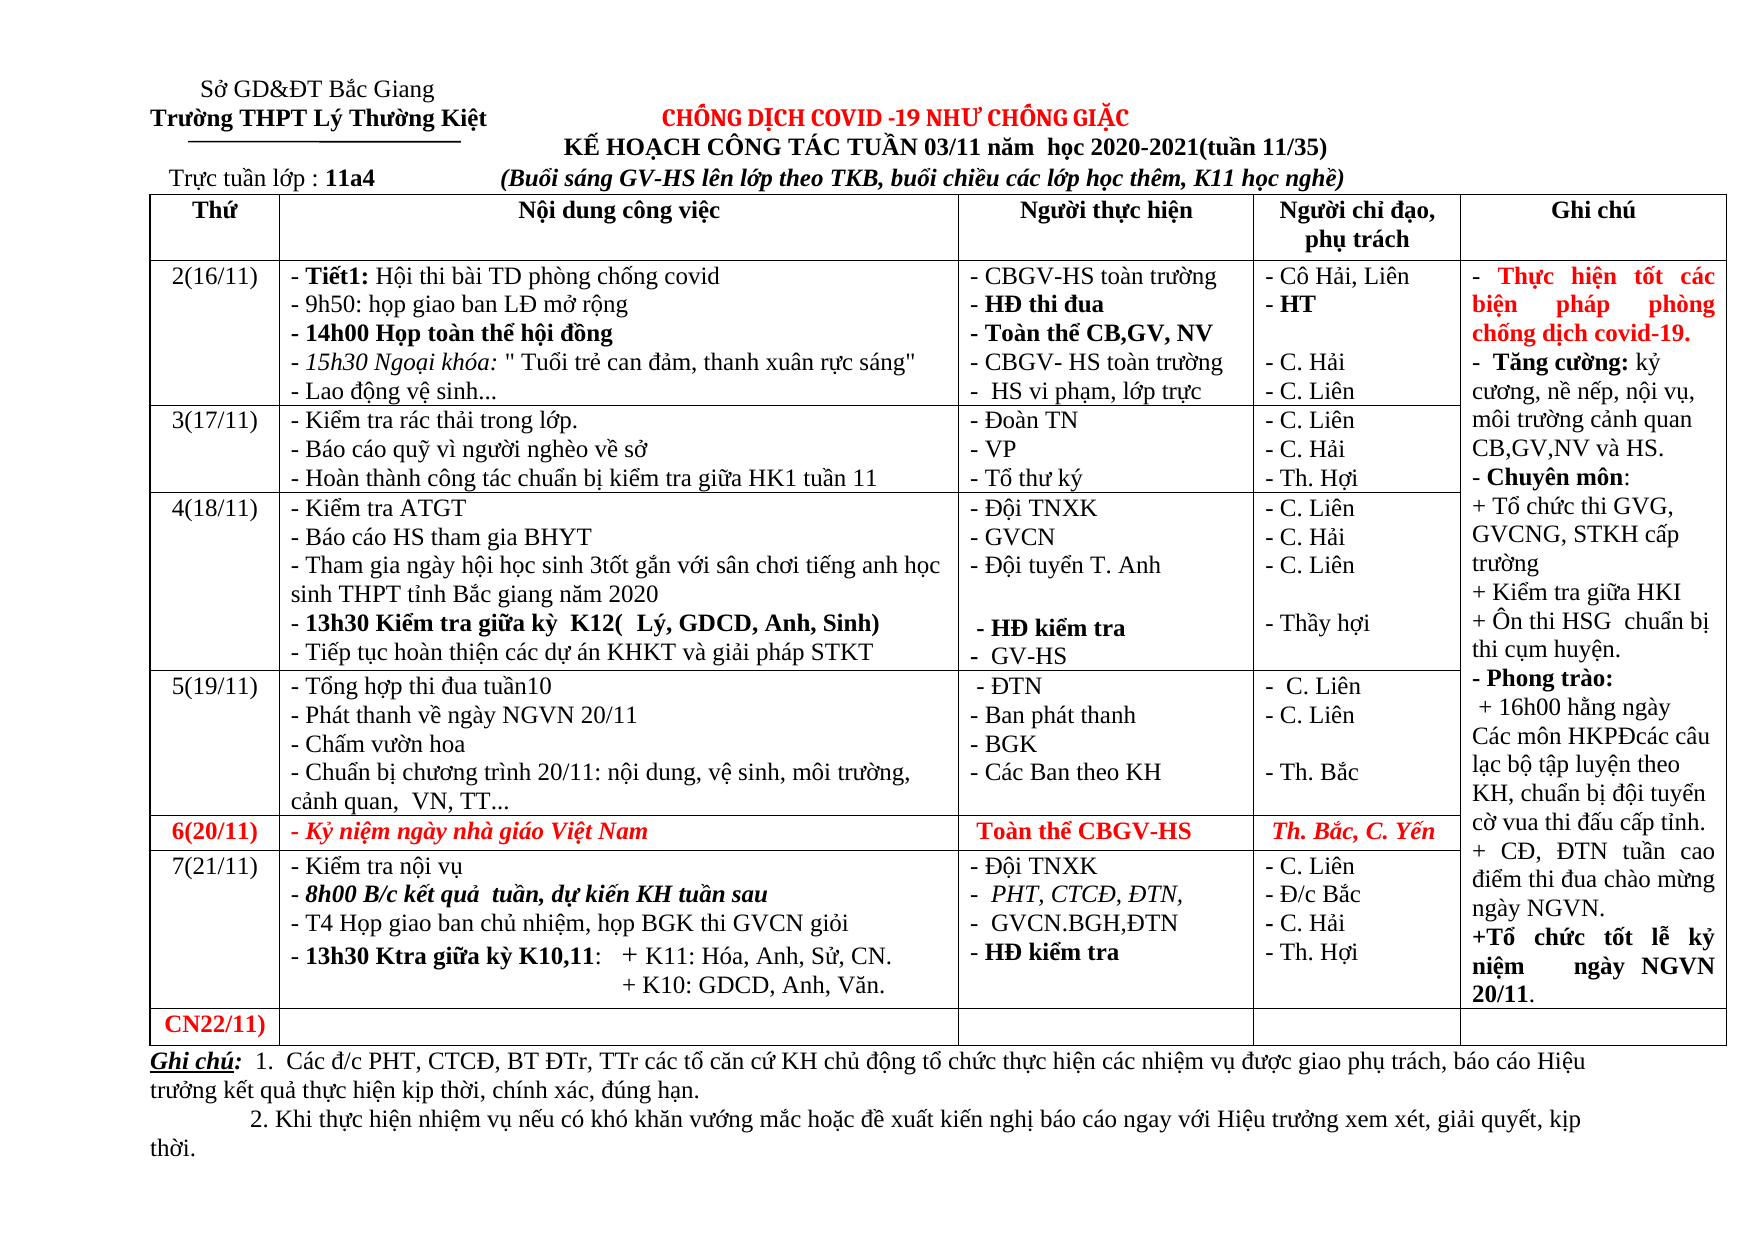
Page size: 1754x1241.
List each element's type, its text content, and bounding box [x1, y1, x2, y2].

table_cell - Thực hiện tốt các biện pháp phòng chống dịch covid-19. - Tăng cường: kỷ cương, nề nếp, nội vụ, môi trường cảnh quan CB,GV,NV và HS. - Chuyên môn: + Tổ chức thi GVG, GVCNG, STKH cấp trường + Kiểm tra giữa HKI + Ôn thi HSG chuẩn bị thi cụm huyện. - Phong trào: + 16h00 hằng ngày Các môn HKPĐcác câu lạc bộ tập luyện theo KH, chuẩn bị đội tuyển cờ vua thi đấu cấp tỉnh. + CĐ, ĐTN tuần cao điểm thi đua chào mừng ngày NGVN. +Tổ chức tốt lễ kỷ niệm ngày NGVN 20/11. [1461, 261, 1726, 1008]
table_cell 7(21/11) [151, 851, 279, 1008]
text KẾ HOẠCH CÔNG TÁC TUẦN 03/11 năm học 2020-2021(tuần 11/35) [150, 132, 1604, 161]
table_cell - Kiểm tra ATGT - Báo cáo HS tham gia BHYT - Tham gia ngày hội học sinh 3tốt gắn với sân chơi tiếng anh học sinh THPT tỉnh Bắc giang năm 2020 - 13h30 Kiểm tra giữa kỳ K12( Lý, GDCD, Anh, Sinh) - Tiếp tục hoàn thiện các dự án KHKT và giải pháp STKT [280, 493, 958, 670]
table_cell 2(16/11) [151, 261, 279, 404]
table_header Ghi chú [1461, 195, 1726, 260]
table_cell - Tổng hợp thi đua tuần10 - Phát thanh về ngày NGVN 20/11 - Chấm vườn hoa - Chuẩn bị chương trình 20/11: nội dung, vệ sinh, môi trường, cảnh quan, VN, TT... [280, 671, 958, 815]
table_cell - Đội TNXK - PHT, CTCĐ, ĐTN, - GVCN.BGH,ĐTN - HĐ kiểm tra [959, 851, 1253, 1008]
table_cell Toàn thể CBGV-HS [959, 816, 1253, 850]
table_cell - Kỷ niệm ngày nhà giáo Việt Nam [280, 816, 958, 850]
table_cell [959, 1009, 1253, 1045]
text Sở GD&ĐT Bắc Giang [150, 74, 1604, 103]
table_cell [1254, 1009, 1460, 1045]
table_header Thứ [151, 195, 279, 260]
table_cell - C. Liên - C. Hải - Th. Hợi [1254, 406, 1460, 492]
table_header Nội dung công việc [280, 195, 958, 260]
table_cell - Kiểm tra rác thải trong lớp. - Báo cáo quỹ vì người nghèo về sở - Hoàn thành công tác chuẩn bị kiểm tra giữa HK1 tuần 11 [280, 406, 958, 492]
list 2. Khi thực hiện nhiệm vụ nếu có khó khăn vướng mắc hoặc đề xuất kiến nghị báo cáo ngay với Hiệu trưởng xem xét, giải quyết, kịp thời. [150, 1104, 1604, 1161]
table_cell 4(18/11) [151, 493, 279, 670]
table_header Người chỉ đạo, phụ trách [1254, 195, 1460, 260]
table_cell - Kiểm tra nội vụ - 8h00 B/c kết quả tuần, dự kiến KH tuần sau - T4 Họp giao ban chủ nhiệm, họp BGK thi GVCN giỏi - 13h30 Ktra giữa kỳ K10,11: + K11: Hóa, Anh, Sử, CN. + K10: GDCD, Anh, Văn. [280, 851, 958, 1008]
table_cell CN22/11) [151, 1009, 279, 1045]
table_cell Th. Bắc, C. Yến [1254, 816, 1460, 850]
table_cell - CBGV-HS toàn trường - HĐ thi đua - Toàn thể CB,GV, NV - CBGV- HS toàn trường - HS vi phạm, lớp trực [959, 261, 1253, 404]
table_cell 5(19/11) [151, 671, 279, 815]
table_cell - C. Liên - C. Liên - Th. Bắc [1254, 671, 1460, 815]
table_cell [1461, 1009, 1726, 1045]
table_cell - Đội TNXK - GVCN - Đội tuyển T. Anh - HĐ kiểm tra - GV-HS [959, 493, 1253, 670]
table_header Người thực hiện [959, 195, 1253, 260]
table_cell [280, 1009, 958, 1045]
text Trực tuần lớp : 11a4 (Buổi sáng GV-HS lên lớp theo TKB, buổi chiều các lớp học thêm, K11 học nghề) [150, 163, 1604, 192]
text Ghi chú: 1. Các đ/c PHT, CTCĐ, BT ĐTr, TTr các tổ căn cứ KH chủ động tổ chức thực hiện các nhiệm vụ được giao phụ trách, báo cáo Hiệu trưởng kết quả thực hiện kịp thời, chính xác, đúng hạn. [150, 1046, 1604, 1104]
table_cell - Đoàn TN - VP - Tổ thư ký [959, 406, 1253, 492]
table_cell 6(20/11) [151, 816, 279, 850]
table_cell 3(17/11) [151, 406, 279, 492]
table_cell - C. Liên - Đ/c Bắc - C. Hải - Th. Hợi [1254, 851, 1460, 1008]
table_cell - ĐTN - Ban phát thanh - BGK - Các Ban theo KH [959, 671, 1253, 815]
table_cell - C. Liên - C. Hải - C. Liên - Thầy hợi [1254, 493, 1460, 670]
table_cell - Cô Hải, Liên - HT - C. Hải - C. Liên [1254, 261, 1460, 404]
text Trường THPT Lý Thường Kiệt CHỐNG DỊCH COVID -19 NHƯ CHỐNG GIẶC [150, 103, 1604, 132]
table_cell - Tiết1: Hội thi bài TD phòng chống covid - 9h50: họp giao ban LĐ mở rộng - 14h00 Họp toàn thể hội đồng - 15h30 Ngoại khóa: " Tuổi trẻ can đảm, thanh xuân rực sáng" - Lao động vệ sinh... [280, 261, 958, 404]
